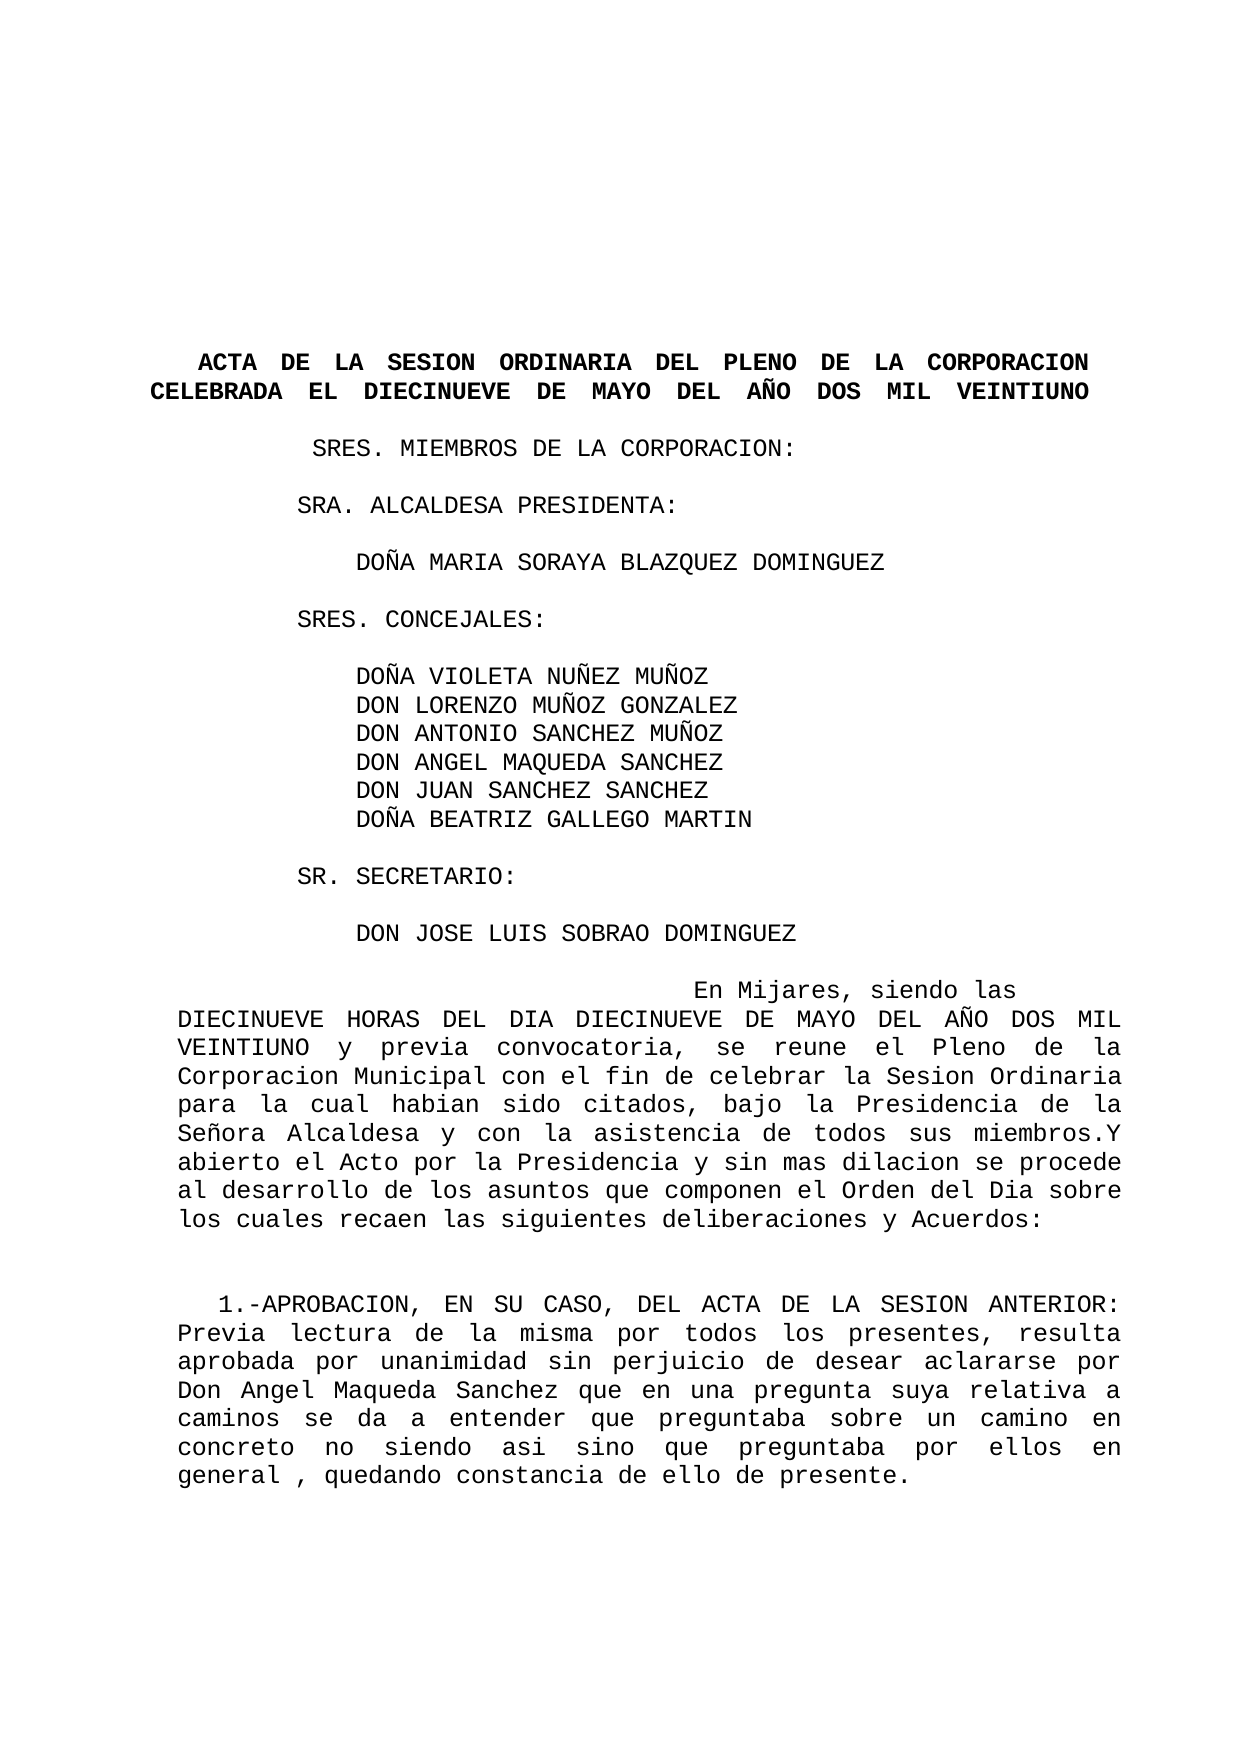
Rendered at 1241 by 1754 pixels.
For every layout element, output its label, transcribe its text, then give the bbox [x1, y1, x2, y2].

text SR. SECRETARIO: [150, 863, 1090, 892]
text DON JUAN SANCHEZ SANCHEZ [150, 778, 1090, 806]
text 1.-APROBACION, EN SU CASO, DEL ACTA DE LA SESION ANTERIOR: Previa lectura de la misma por todos los presentes, resulta aprobada por unanimidad sin perjuicio de desear aclararse por Don Angel Maqueda Sanchez que en una pregunta suya relativa a caminos se da a entender que preguntaba sobre un camino en concreto no siendo asi sino que preguntaba por ellos en general , quedando constancia de ello de presente. [177, 1292, 1122, 1491]
text SRES. MIEMBROS DE LA CORPORACION: [150, 435, 1090, 464]
text SRES. CONCEJALES: [150, 607, 1090, 635]
text DON LORENZO MUÑOZ GONZALEZ [150, 692, 1090, 721]
text SRA. ALCALDESA PRESIDENTA: [150, 492, 1090, 521]
text En Mijares, siendo las [150, 978, 1090, 1006]
text DOÑA BEATRIZ GALLEGO MARTIN [150, 806, 1090, 835]
text DON ANTONIO SANCHEZ MUÑOZ [150, 721, 1090, 749]
text DOÑA MARIA SORAYA BLAZQUEZ DOMINGUEZ [150, 549, 1090, 578]
text ACTA DE LA SESION ORDINARIA DEL PLENO DE LA CORPORACION CELEBRADA EL DIECINUEVE DE MAYO DEL AÑO DOS MIL VEINTIUNO [150, 350, 1090, 435]
text DON JOSE LUIS SOBRAO DOMINGUEZ [150, 921, 1090, 949]
text DON ANGEL MAQUEDA SANCHEZ [150, 749, 1090, 778]
text DOÑA VIOLETA NUÑEZ MUÑOZ [150, 664, 1090, 692]
text DIECINUEVE HORAS DEL DIA DIECINUEVE DE MAYO DEL AÑO DOS MIL VEINTIUNO y previa convocatoria, se reune el Pleno de la Corporacion Municipal con el fin de celebrar la Sesion Ordinaria para la cual habian sido citados, bajo la Presidencia de la Señora Alcaldesa y con la asistencia de todos sus miembros.Y abierto el Acto por la Presidencia y sin mas dilacion se procede al desarrollo de los asuntos que componen el Orden del Dia sobre los cuales recaen las siguientes deliberaciones y Acuerdos: [177, 1006, 1122, 1234]
